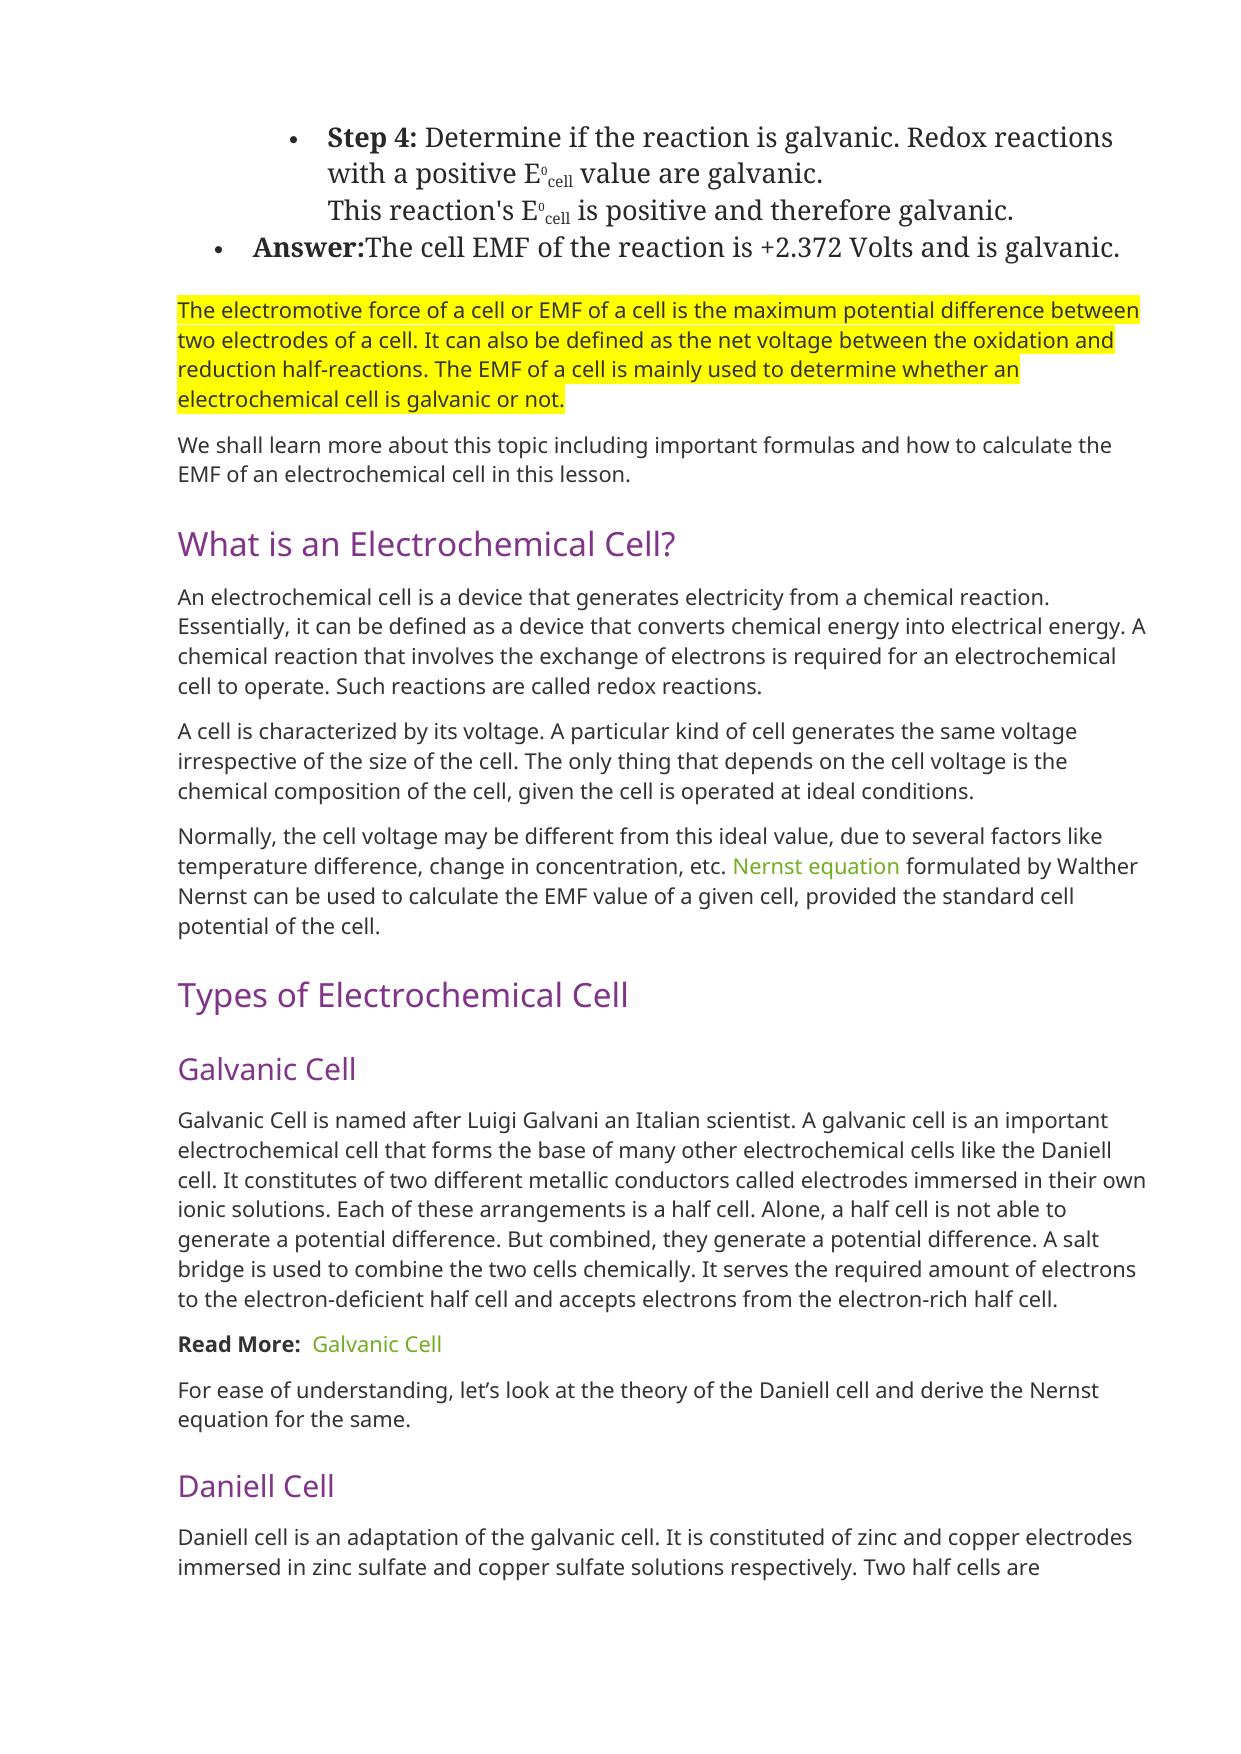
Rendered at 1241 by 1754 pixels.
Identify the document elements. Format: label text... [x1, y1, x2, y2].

text We shall learn more about this topic including important formulas and how to calculate the EMF of an electrochemical cell in this lesson. [177, 429, 1152, 489]
text Galvanic Cell [177, 1048, 1152, 1089]
text What is an Electrochemical Cell? [177, 520, 1152, 566]
text Daniell Cell [177, 1466, 1152, 1507]
text Read More: Galvanic Cell [177, 1329, 1152, 1359]
text Types of Electrochemical Cell [177, 972, 1152, 1017]
text For ease of understanding, let’s look at the theory of the Daniell cell and derive the Nernst equation for the same. [177, 1375, 1152, 1434]
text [177, 1522, 1152, 1582]
list Step 4: Determine if the reaction is galvanic. Redox reactions with a positive E0cell value are galvanic. This reaction's E0cell is positive and therefore galvanic. [290, 118, 1152, 229]
text Galvanic Cell is named after Luigi Galvani an Italian scientist. A galvanic cell is an important electrochemical cell that forms the base of many other electrochemical cells like the Daniell cell. It constitutes of two different metallic conductors called electrodes immersed in their own ionic solutions. Each of these arrangements is a half cell. Alone, a half cell is not able to generate a potential difference. But combined, they generate a potential difference. A salt bridge is used to combine the two cells chemically. It serves the required amount of electrons to the electron-deficient half cell and accepts electrons from the electron-rich half cell. [177, 1105, 1152, 1314]
text An electrochemical cell is a device that generates electricity from a chemical reaction. Essentially, it can be defined as a device that converts chemical energy into electrical energy. A chemical reaction that involves the exchange of electrons is required for an electrochemical cell to operate. Such reactions are called redox reactions. [177, 581, 1152, 701]
text A cell is characterized by its voltage. A particular kind of cell generates the same voltage irrespective of the size of the cell. The only thing that depends on the cell voltage is the chemical composition of the cell, given the cell is operated at ideal conditions. [177, 716, 1152, 806]
list Answer:The cell EMF of the reaction is +2.372 Volts and is galvanic. [215, 229, 1152, 266]
text The electromotive force of a cell or EMF of a cell is the maximum potential difference between two electrodes of a cell. It can also be defined as the net voltage between the oxidation and reduction half-reactions. The EMF of a cell is mainly used to determine whether an electrochemical cell is galvanic or not. [177, 295, 1152, 414]
text Normally, the cell voltage may be different from this ideal value, due to several factors like temperature difference, change in concentration, etc. Nernst equation formulated by Walther Nernst can be used to calculate the EMF value of a given cell, provided the standard cell potential of the cell. [177, 821, 1152, 940]
